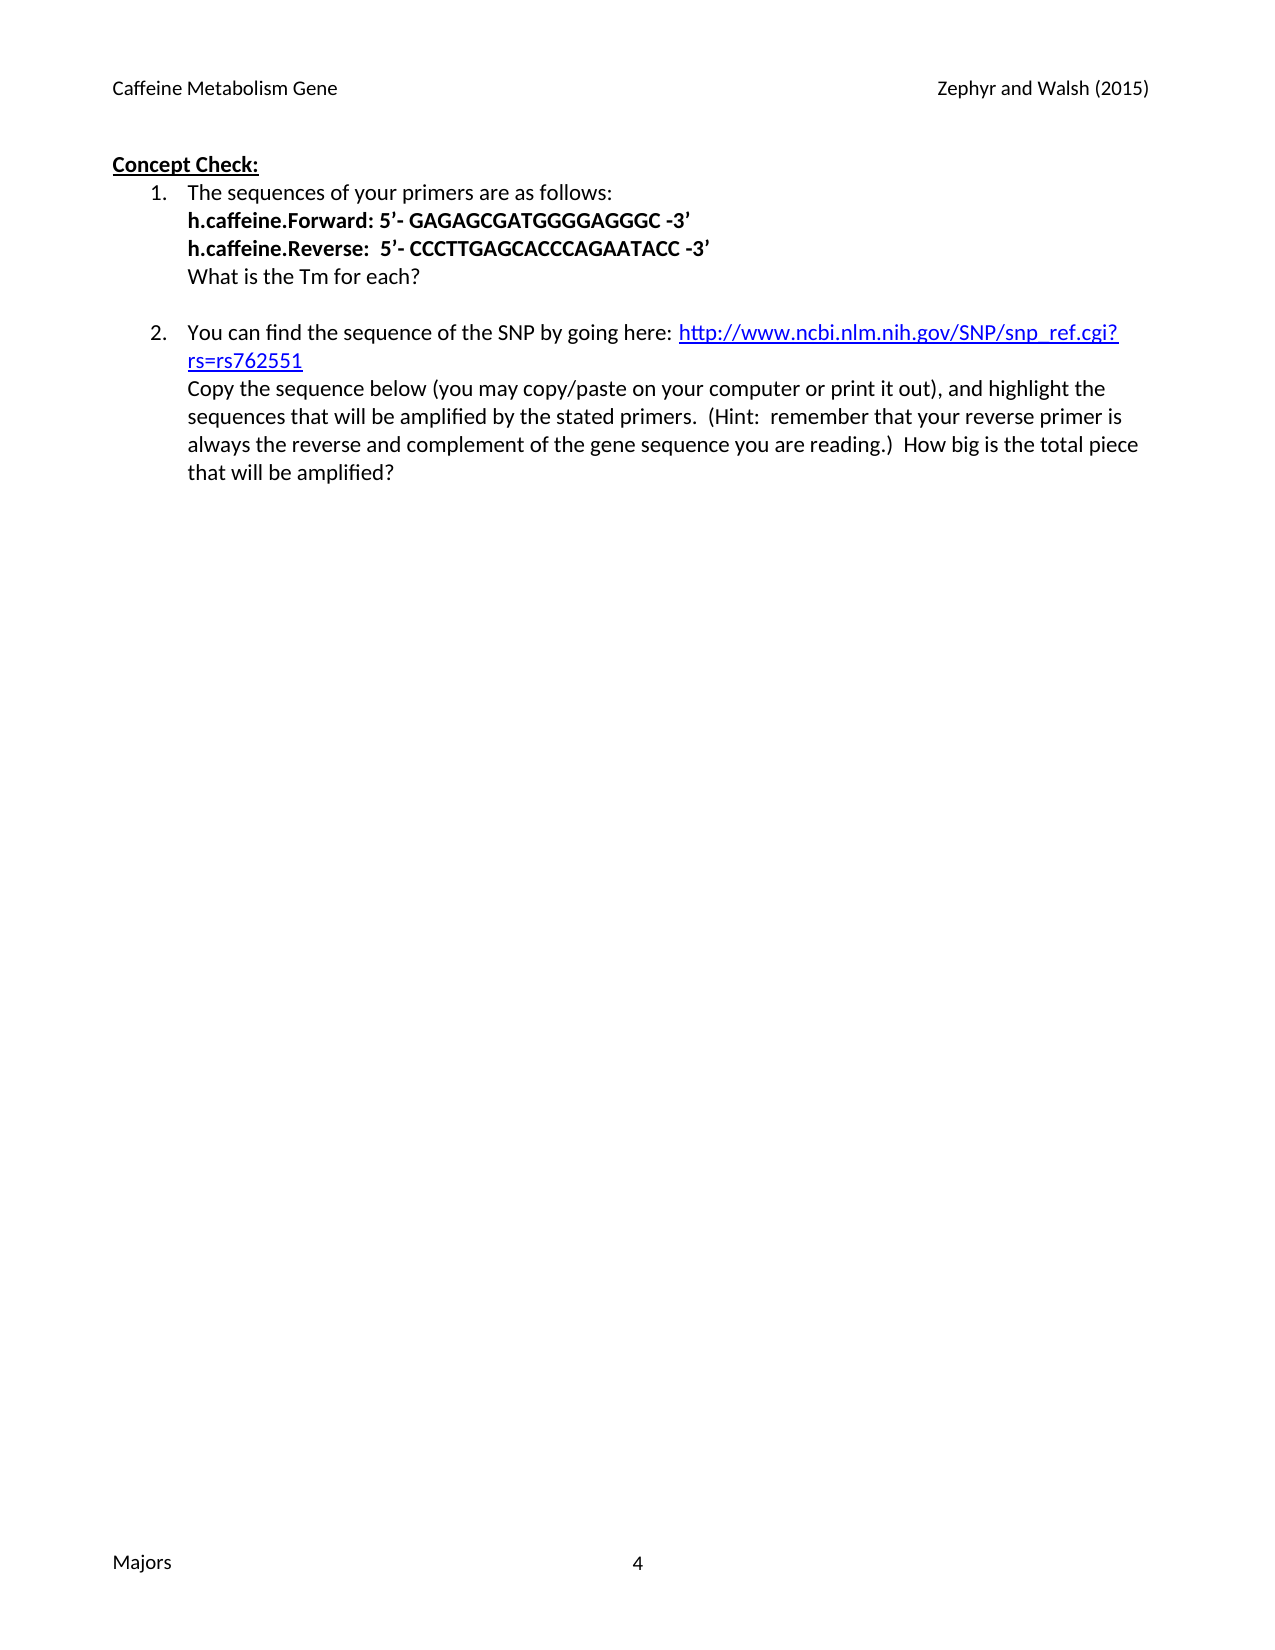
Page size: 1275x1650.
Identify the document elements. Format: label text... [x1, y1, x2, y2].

list You can find the sequence of the SNP by going here: http://www.ncbi.nlm.nih.gov/SNP/snp_ref.cgi?rs=rs762551 [150, 318, 1162, 374]
list Copy the sequence below (you may copy/paste on your computer or print it out), and highlight the sequences that will be amplified by the stated primers. (Hint: remember that your reverse primer is always the reverse and complement of the gene sequence you are reading.) How big is the total piece that will be amplified? [187, 374, 1162, 486]
list h.caffeine.Reverse: 5’- CCCTTGAGCACCCAGAATACC -3’ [187, 234, 1162, 262]
list The sequences of your primers are as follows: [150, 178, 1162, 206]
list What is the Tm for each? [187, 262, 1162, 290]
text Concept Check: [112, 150, 1162, 178]
list h.caffeine.Forward: 5’- GAGAGCGATGGGGAGGGC -3’ [187, 206, 1162, 234]
